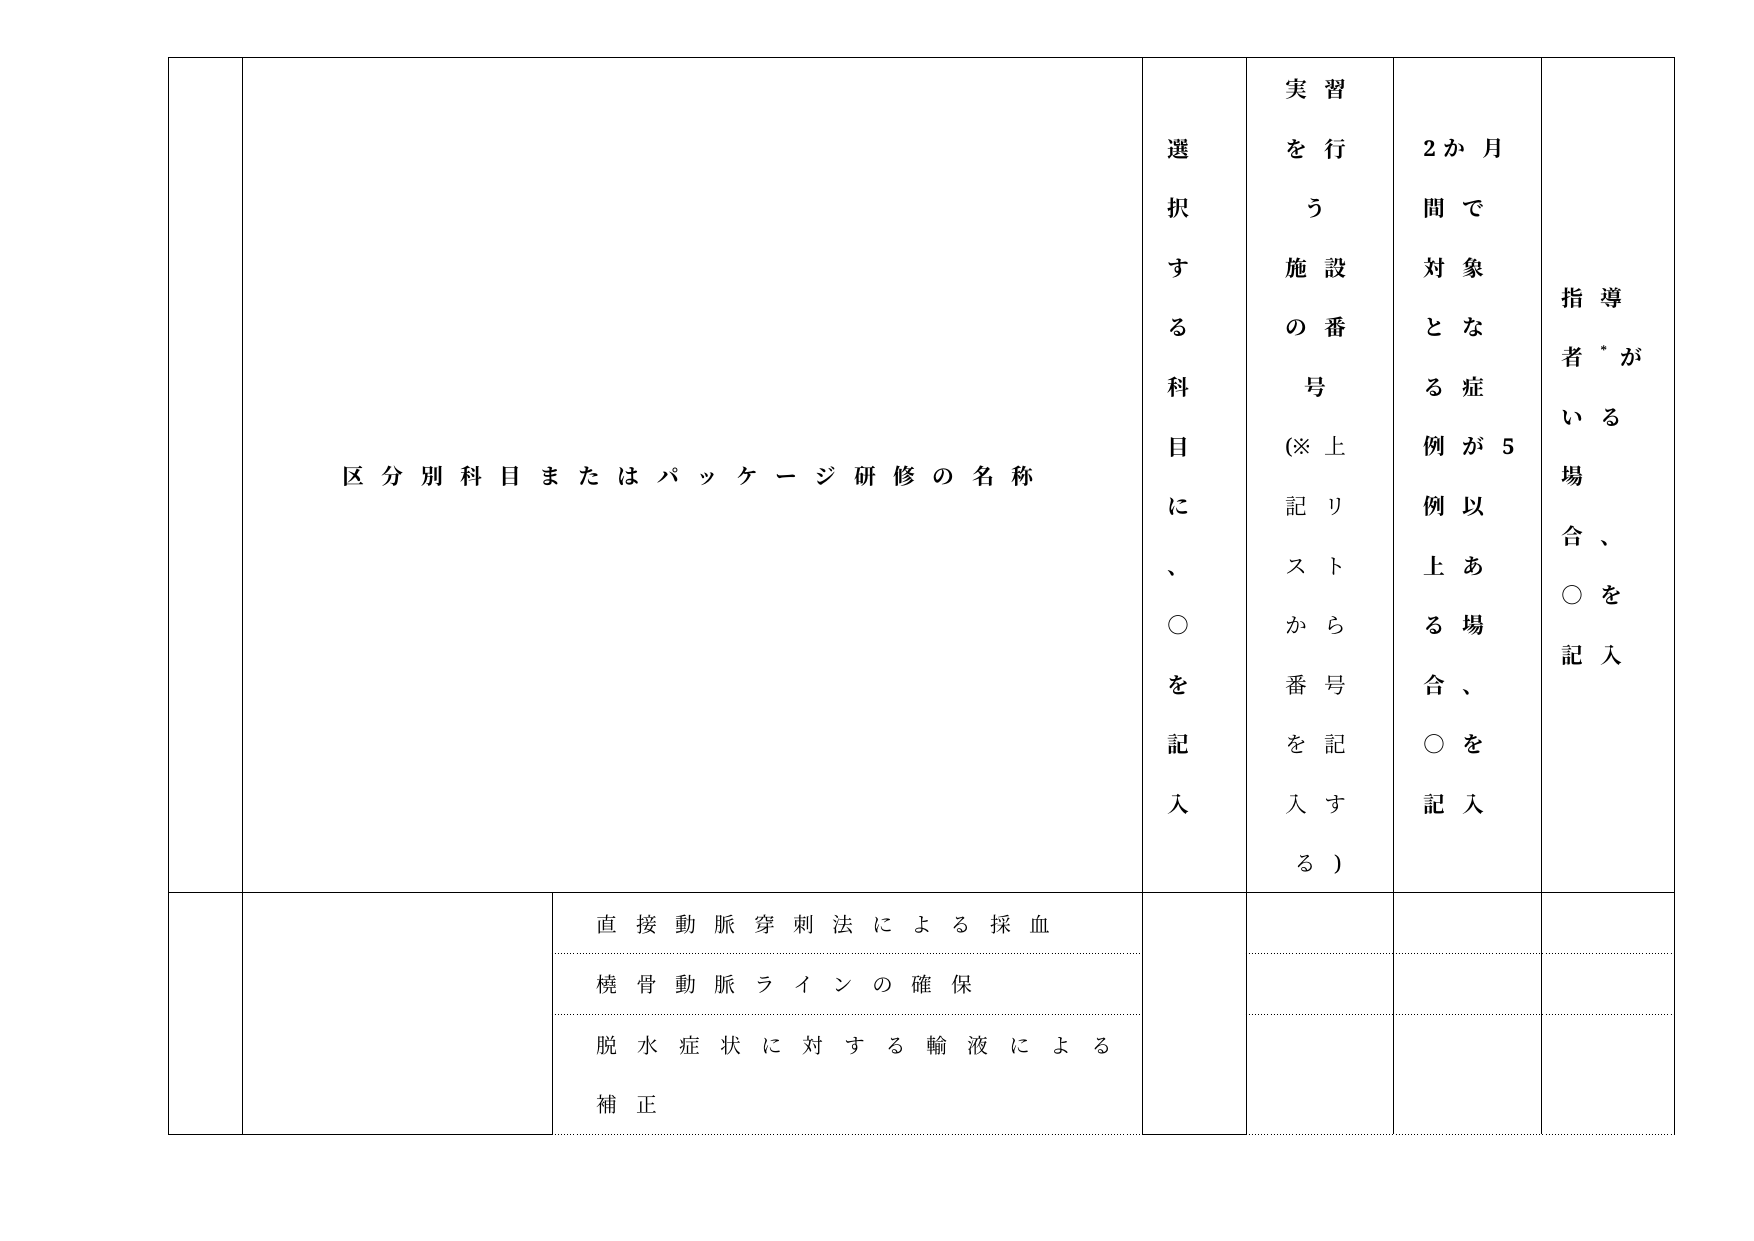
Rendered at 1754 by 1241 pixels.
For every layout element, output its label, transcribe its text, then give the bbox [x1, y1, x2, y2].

table_header 区分別科目またはパッケージ研修の名称 [243, 58, 1142, 892]
table_cell 脱水症状に対する輸液による補正 [553, 1014, 1142, 1134]
table_cell [1542, 953, 1674, 1013]
table_cell [1394, 953, 1541, 1013]
table_cell [1394, 1014, 1541, 1134]
table_cell [1542, 893, 1674, 953]
table_cell [1247, 953, 1393, 1013]
table_header 2か月間で対象となる症例が5例以上ある場合、○を記入 [1394, 58, 1541, 892]
table_cell [1247, 1014, 1393, 1134]
table_cell 直接動脈穿刺法による採血 [553, 893, 1142, 953]
table_cell [1247, 893, 1393, 953]
table_cell [1542, 1014, 1674, 1134]
table_header 指導者*がいる場合、○を記入 [1542, 58, 1674, 892]
table_header [169, 58, 242, 892]
table_cell 橈骨動脈ラインの確保 [553, 953, 1142, 1013]
table_header 実習を行う 施設の番号 (※上記リストから番号を記入する) [1247, 58, 1393, 892]
table_cell [1394, 893, 1541, 953]
table_header 選択する科目に、○を記入 [1143, 58, 1246, 892]
